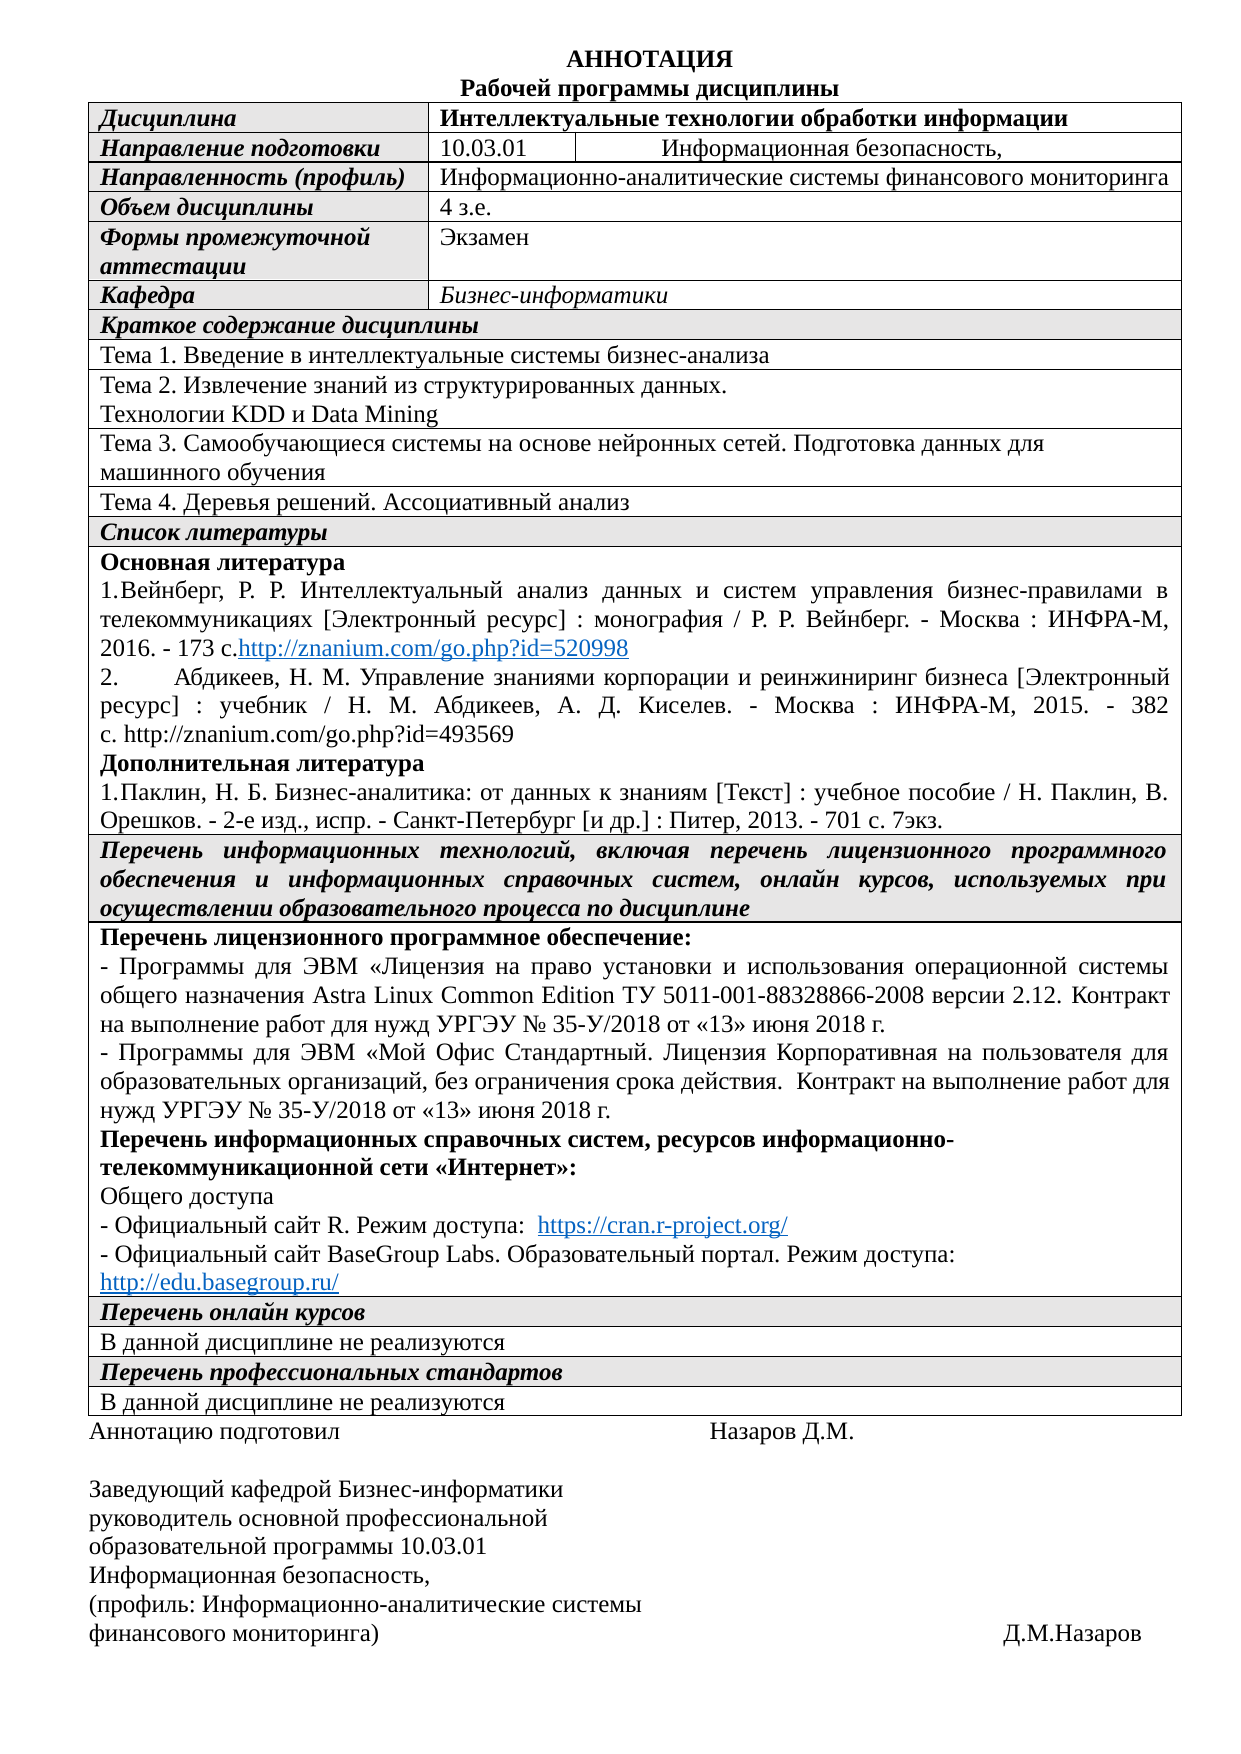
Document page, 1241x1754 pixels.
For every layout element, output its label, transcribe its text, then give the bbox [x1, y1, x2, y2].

table_cell Перечень информационных технологий, включая перечень лицензионного программного обеспечения и информационных справочных систем, онлайн курсов, используемых при осуществлении образовательного процесса по дисциплине [89, 835, 1181, 921]
text Информационная безопасность, [88, 1560, 1181, 1589]
table_cell Экзамен [429, 222, 1181, 279]
text Заведующий кафедрой Бизнес-информатики [88, 1474, 1181, 1503]
table_cell 4 з.е. [429, 192, 1181, 221]
table_cell Основная литература Вейнберг, Р. Р. Интеллектуальный анализ данных и систем управления бизнес-правилами в телекоммуникациях [Электронный ресурс] : монография / Р. Р. Вейнберг. - Москва : ИНФРА-М, 2016. - 173 с.http://znanium.com/go.php?id=520998 Абдикеев, Н. М. Управление знаниями корпорации и реинжиниринг бизнеса [Электронный ресурс] : учебник / Н. М. Абдикеев, А. Д. Киселев. - Москва : ИНФРА-М, 2015. - 382 с. http://znanium.com/go.php?id=493569 Дополнительная литература Паклин, Н. Б. Бизнес-аналитика: от данных к знаниям [Текст] : учебное пособие / Н. Паклин, В. Орешков. - 2-е изд., испр. - Санкт-Петербург [и др.] : Питер, 2013. - 701 с. 7экз. [89, 547, 1181, 834]
table_cell Тема 4. Деревья решений. Ассоциативный анализ [89, 487, 1181, 516]
table_cell В данной дисциплине не реализуются [89, 1327, 1181, 1356]
table_cell Объем дисциплины [89, 192, 428, 221]
table_cell Перечень онлайн курсов [89, 1297, 1181, 1326]
text (профиль: Информационно-аналитические системы [88, 1589, 1181, 1618]
text финансового мониторинга) Д.М.Назаров [88, 1618, 1181, 1646]
table_cell Направленность (профиль) [89, 163, 428, 191]
table_cell Информационная безопасность, [576, 133, 1181, 161]
table_cell Список литературы [89, 517, 1181, 546]
table_cell Тема 3. Самообучающиеся системы на основе нейронных сетей. Подготовка данных для машинного обучения [89, 429, 1181, 486]
table_cell В данной дисциплине не реализуются [89, 1387, 1181, 1415]
table_header Интеллектуальные технологии обработки информации [429, 103, 1181, 132]
table_cell Тема 2. Извлечение знаний из структурированных данных. Технологии KDD и Data Mining [89, 370, 1181, 427]
text Рабочей программы дисциплины [118, 73, 1181, 102]
text Аннотацию подготовил Назаров Д.М. [88, 1416, 1181, 1445]
table_cell Бизнес-информатики [429, 281, 1181, 309]
table_header Дисциплина [89, 103, 428, 132]
table_cell Информационно-аналитические системы финансового мониторинга [429, 163, 1181, 191]
table_cell Тема 1. Введение в интеллектуальные системы бизнес-анализа [89, 340, 1181, 369]
text образовательной программы 10.03.01 [88, 1531, 1181, 1560]
table_cell 10.03.01 [429, 133, 575, 161]
table_cell Кафедра [89, 281, 428, 309]
table_cell Краткое содержание дисциплины [89, 310, 1181, 339]
table_cell Перечень профессиональных стандартов [89, 1357, 1181, 1386]
text АННОТАЦИЯ [118, 44, 1181, 73]
table_cell Перечень лицензионного программное обеспечение: - Программы для ЭВМ «Лицензия на право установки и использования операционной системы общего назначения Astra Linux Common Edition ТУ 5011-001-88328866-2008 версии 2.12. Контракт на выполнение работ для нужд УРГЭУ № 35-У/2018 от «13» июня 2018 г. - Программы для ЭВМ «Мой Офис Стандартный. Лицензия Корпоративная на пользователя для образовательных организаций, без ограничения срока действия. Контракт на выполнение работ для нужд УРГЭУ № 35-У/2018 от «13» июня 2018 г. Перечень информационных справочных систем, ресурсов информационно-телекоммуникационной сети «Интернет»: Общего доступа - Официальный сайт R. Режим доступа: https://cran.r-project.org/ - Официальный сайт BaseGroup Labs. Образовательный портал. Режим доступа: http://edu.basegroup.ru/ [89, 923, 1181, 1296]
text руководитель основной профессиональной [88, 1503, 1181, 1531]
table_cell Направление подготовки [89, 133, 428, 161]
table_cell Формы промежуточной аттестации [89, 222, 428, 279]
